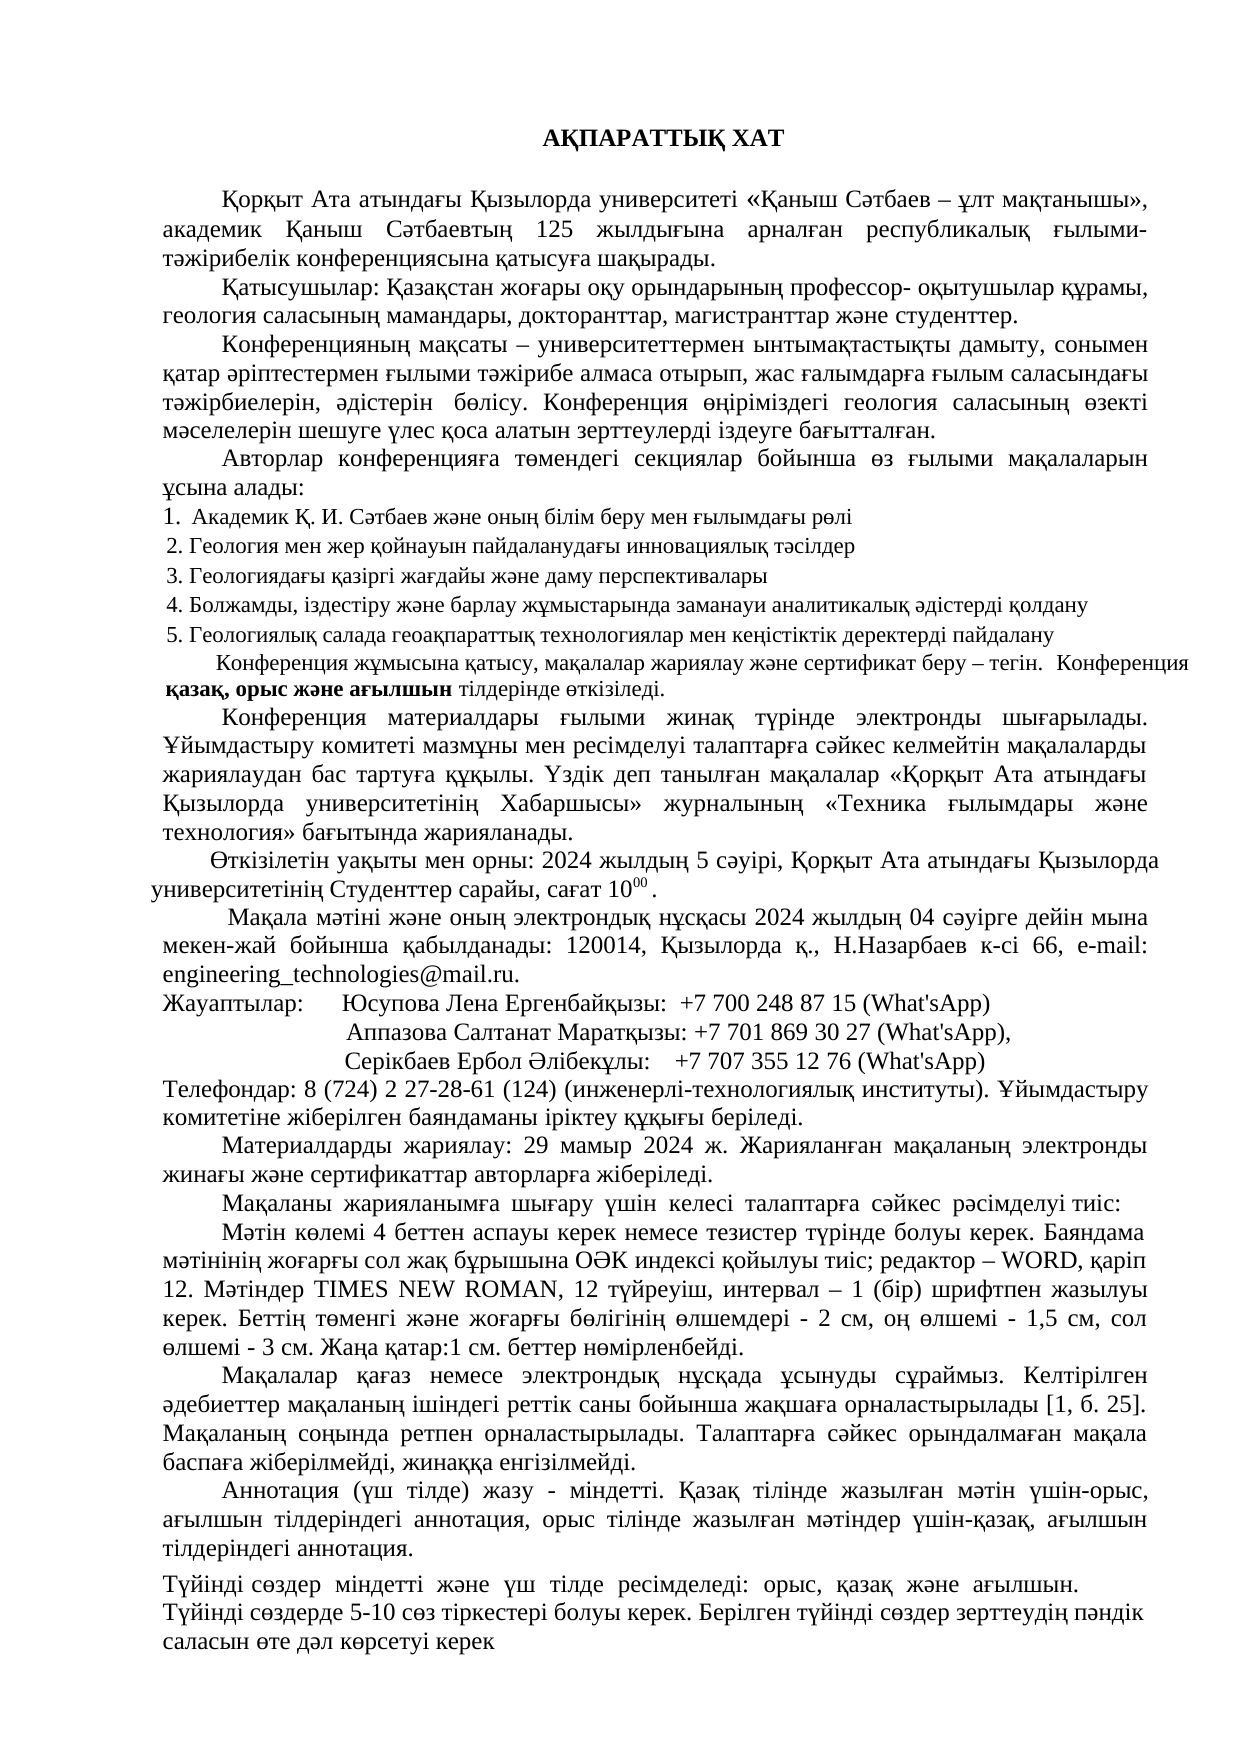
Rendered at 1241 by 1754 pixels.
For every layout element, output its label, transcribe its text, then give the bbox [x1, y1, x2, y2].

text Конференцияның мақсаты – университеттермен ынтымақтастықты дамыту, сонымен қатар әріптестермен ғылыми тәжірибе алмаса отырып, жас ғалымдарға ғылым саласындағы тәжірбиелерін, әдістерін бөлісу. Конференция өңіріміздегі геология саласының өзекті мәселелерін шешуге үлес қоса алатын зерттеулерді іздеуге бағытталған. [162, 329, 1148, 444]
list 5. Геологиялық салада геоақпараттық технологиялар мен кеңістіктік деректерді пайдалану [166, 619, 1194, 648]
text Мақала мәтіні және оның электрондық нұсқасы 2024 жылдың 04 сәуірге дейін мына мекен-жай бойынша қабылданады: 120014, Қызылорда қ., Н.Назарбаев к-сі 66, e-mail: engineering_technologies@mail.ru. [162, 903, 1148, 987]
text АҚПАРАТТЫҚ ХАТ [167, 123, 1160, 152]
list 2. Геология мен жер қойнауын пайдаланудағы инновациялық тәсілдер [166, 531, 1194, 559]
text Жауаптылар: Юсупова Лена Ергенбайқызы: +7 700 248 87 15 (What'sApp) [162, 988, 1194, 1017]
text Авторлар конференцияға төмендегі секциялар бойынша өз ғылыми мақалаларын ұсына алады: [162, 444, 1148, 501]
text Мәтін көлемі 4 беттен аспауы керек немесе тезистер түрінде болуы керек. Баяндама мәтінінің жоғарғы сол жақ бұрышына ОӘК индексі қойылуы тиіс; редактор – WORD, қаріп [162, 1217, 1148, 1274]
text Мақаланы жарияланымға шығару үшін келесі талаптарға сәйкес рәсімделуі тиіс: [222, 1188, 1194, 1217]
text Қорқыт Ата атындағы Қызылорда университеті «Қаныш Сәтбаев – ұлт мақтанышы», академик Қаныш Сәтбаевтың 125 жылдығына арналған республикалық ғылыми-тәжірибелік конференциясына қатысуға шақырады. [162, 180, 1148, 271]
list Академик Қ. И. Сәтбаев және оның білім беру мен ғылымдағы рөлі [162, 501, 1194, 530]
list 3. Геологиядағы қазіргі жағдайы және даму перспективалары [166, 560, 1194, 589]
text Аппазова Салтанат Маратқызы: +7 701 869 30 27 (What'sApp), [162, 1017, 1194, 1046]
text 12. Мәтіндер TIMES NEW ROMAN, 12 түйреуіш, интервал – 1 (бір) шрифтпен жазылуы керек. Беттің төменгі және жоғарғы бөлігінің өлшемдері - 2 см, оң өлшемі - 1,5 см, сол өлшемі - 3 см. Жаңа қатар:1 см. беттер нөмірленбейді. [162, 1274, 1149, 1361]
list Конференция жұмысына қатысу, мақалалар жариялау және сертификат беру – тегін. Конференция қазақ, орыс және ағылшын тілдерінде өткізіледі. [165, 649, 1194, 702]
text Аннотация (үш тілде) жазу - міндетті. Қазақ тілінде жазылған мәтін үшін-орыс, ағылшын тілдеріндегі аннотация, орыс тілінде жазылған мәтіндер үшін-қазақ, ағылшын тілдеріндегі аннотация. [162, 1476, 1148, 1562]
text Материалдарды жариялау: 29 мамыр 2024 ж. Жарияланған мақаланың электронды жинағы және сертификаттар авторларға жіберіледі. [162, 1131, 1148, 1188]
text Мақалалар қағаз немесе электрондық нұсқада ұсынуды сұраймыз. Келтірілген әдебиеттер мақаланың ішіндегі реттік саны бойынша жақшаға орналастырылады [1, б. 25]. Мақаланың соңында ретпен орналастырылады. Талаптарға сәйкес орындалмаған мақала баспаға жіберілмейді, жинаққа енгізілмейді. [162, 1361, 1148, 1476]
text Конференция материалдары ғылыми жинақ түрінде электронды шығарылады. Ұйымдастыру комитеті мазмұны мен ресімделуі талаптарға сәйкес келмейтін мақалаларды жариялаудан бас тартуға құқылы. Үздік деп танылған мақалалар «Қорқыт Ата атындағы Қызылорда университетінің Хабаршысы» журналының «Техника ғылымдары және технология» бағытында жарияланады. [162, 702, 1148, 845]
text Телефондар: 8 (724) 2 27-28-61 (124) (инженерлі-технологиялық институты). Ұйымдастыру комитетіне жіберілген баяндаманы іріктеу құқығы беріледі. [162, 1075, 1149, 1131]
text Қатысушылар: Қазақстан жоғары оқу орындарының профессор- оқытушылар құрамы, геология саласының мамандары, докторанттар, магистранттар және студенттер. [162, 272, 1149, 329]
text Түйінді сөздер міндетті және үш тілде ресімделеді: орыс, қазақ және ағылшын. Түйінді сөздерде 5-10 сөз тіркестері болуы керек. Берілген түйінді сөздер зерттеудің пәндік саласын өте дәл көрсетуі керек [162, 1569, 1148, 1655]
text Серікбаев Ербол Әлібекұлы: +7 707 355 12 76 (What'sApp) [326, 1046, 1194, 1075]
list 4. Болжамды, іздестіру және барлау жұмыстарында заманауи аналитикалық әдістерді қолдану [166, 590, 1194, 618]
text Өткізілетін уақыты мен орны: 2024 жылдың 5 сәуірі, Қорқыт Ата атындағы Қызылорда университетінің Студенттер сарайы, сағат 1000 . [151, 845, 1161, 903]
